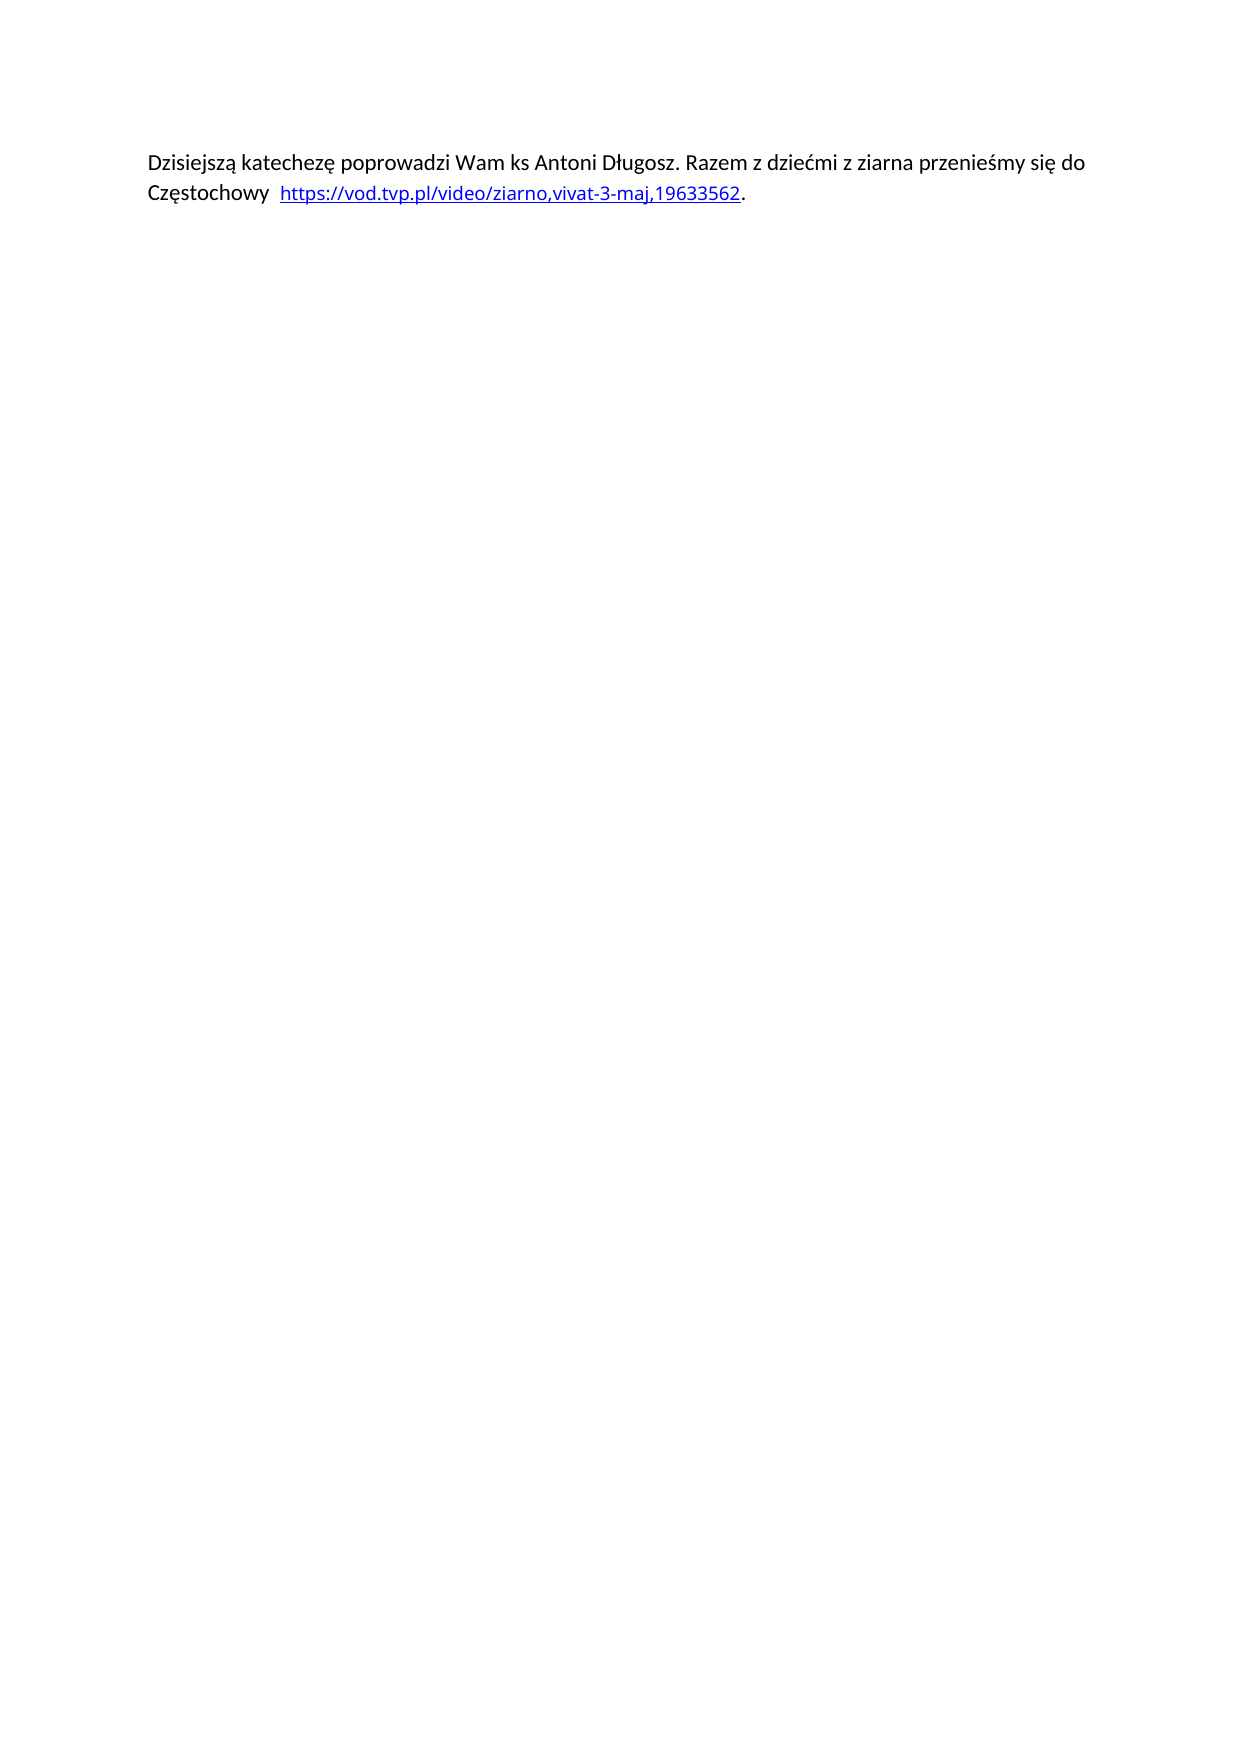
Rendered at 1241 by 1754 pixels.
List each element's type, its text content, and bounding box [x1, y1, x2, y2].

text Dzisiejszą katechezę poprowadzi Wam ks Antoni Długosz. Razem z dziećmi z ziarna przenieśmy się do Częstochowy https://vod.tvp.pl/video/ziarno,vivat-3-maj,19633562. [148, 148, 1093, 206]
